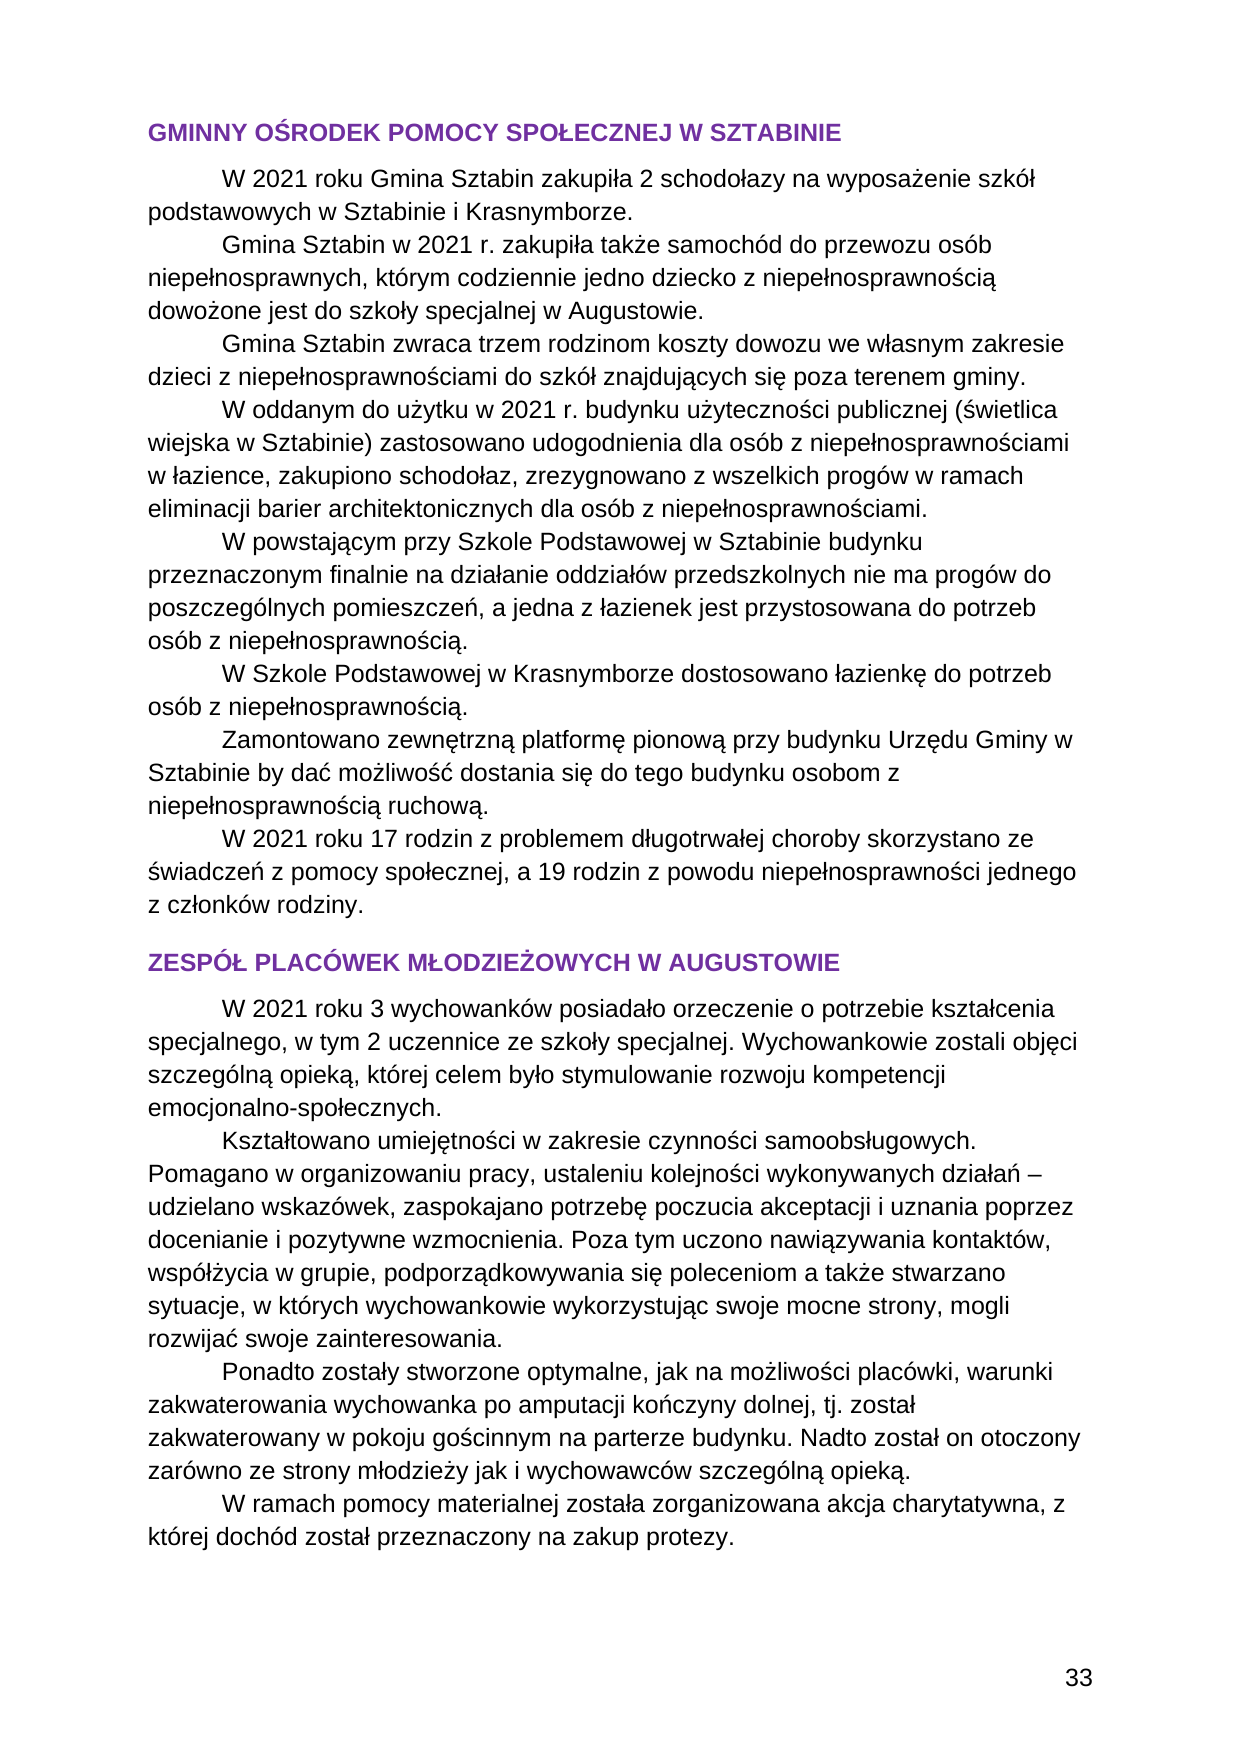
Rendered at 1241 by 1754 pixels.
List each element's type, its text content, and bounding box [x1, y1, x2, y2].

text GMINNY OŚRODEK POMOCY SPOŁECZNEJ W SZTABINIE [148, 118, 1093, 147]
list Kształtowano umiejętności w zakresie czynności samoobsługowych. Pomagano w organizowaniu pracy, ustaleniu kolejności wykonywanych działań – udzielano wskazówek, zaspokajano potrzebę poczucia akceptacji i uznania poprzez docenianie i pozytywne wzmocnienia. Poza tym uczono nawiązywania kontaktów, współżycia w grupie, podporządkowywania się poleceniom a także stwarzano sytuacje, w których wychowankowie wykorzystując swoje mocne strony, mogli rozwijać swoje zainteresowania. [148, 1126, 1093, 1353]
text W powstającym przy Szkole Podstawowej w Sztabinie budynku przeznaczonym finalnie na działanie oddziałów przedszkolnych nie ma progów do poszczególnych pomieszczeń, a jedna z łazienek jest przystosowana do potrzeb osób z niepełnosprawnością. [148, 527, 1093, 655]
text ZESPÓŁ PLACÓWEK MŁODZIEŻOWYCH W AUGUSTOWIE [148, 948, 1093, 977]
text W 2021 roku 17 rodzin z problemem długotrwałej choroby skorzystano ze świadczeń z pomocy społecznej, a 19 rodzin z powodu niepełnosprawności jednego z członków rodziny. [148, 824, 1093, 919]
text Gmina Sztabin zwraca trzem rodzinom koszty dowozu we własnym zakresie dzieci z niepełnosprawnościami do szkół znajdujących się poza terenem gminy. [148, 329, 1093, 391]
text W oddanym do użytku w 2021 r. budynku użyteczności publicznej (świetlica wiejska w Sztabinie) zastosowano udogodnienia dla osób z niepełnosprawnościami w łazience, zakupiono schodołaz, zrezygnowano z wszelkich progów w ramach eliminacji barier architektonicznych dla osób z niepełnosprawnościami. [148, 395, 1093, 523]
text Zamontowano zewnętrzną platformę pionową przy budynku Urzędu Gminy w Sztabinie by dać możliwość dostania się do tego budynku osobom z niepełnosprawnością ruchową. [148, 725, 1093, 820]
text W 2021 roku Gmina Sztabin zakupiła 2 schodołazy na wyposażenie szkół podstawowych w Sztabinie i Krasnymborze. [148, 164, 1093, 226]
list W ramach pomocy materialnej została zorganizowana akcja charytatywna, z której dochód został przeznaczony na zakup protezy. [148, 1489, 1093, 1551]
text Gmina Sztabin w 2021 r. zakupiła także samochód do przewozu osób niepełnosprawnych, którym codziennie jedno dziecko z niepełnosprawnością dowożone jest do szkoły specjalnej w Augustowie. [148, 230, 1093, 324]
list W 2021 roku 3 wychowanków posiadało orzeczenie o potrzebie kształcenia specjalnego, w tym 2 uczennice ze szkoły specjalnej. Wychowankowie zostali objęci szczególną opieką, której celem było stymulowanie rozwoju kompetencji emocjonalno-społecznych. [148, 994, 1093, 1122]
list Ponadto zostały stworzone optymalne, jak na możliwości placówki, warunki zakwaterowania wychowanka po amputacji kończyny dolnej, tj. został zakwaterowany w pokoju gościnnym na parterze budynku. Nadto został on otoczony zarówno ze strony młodzieży jak i wychowawców szczególną opieką. [148, 1357, 1093, 1485]
text W Szkole Podstawowej w Krasnymborze dostosowano łazienkę do potrzeb osób z niepełnosprawnością. [148, 659, 1093, 721]
